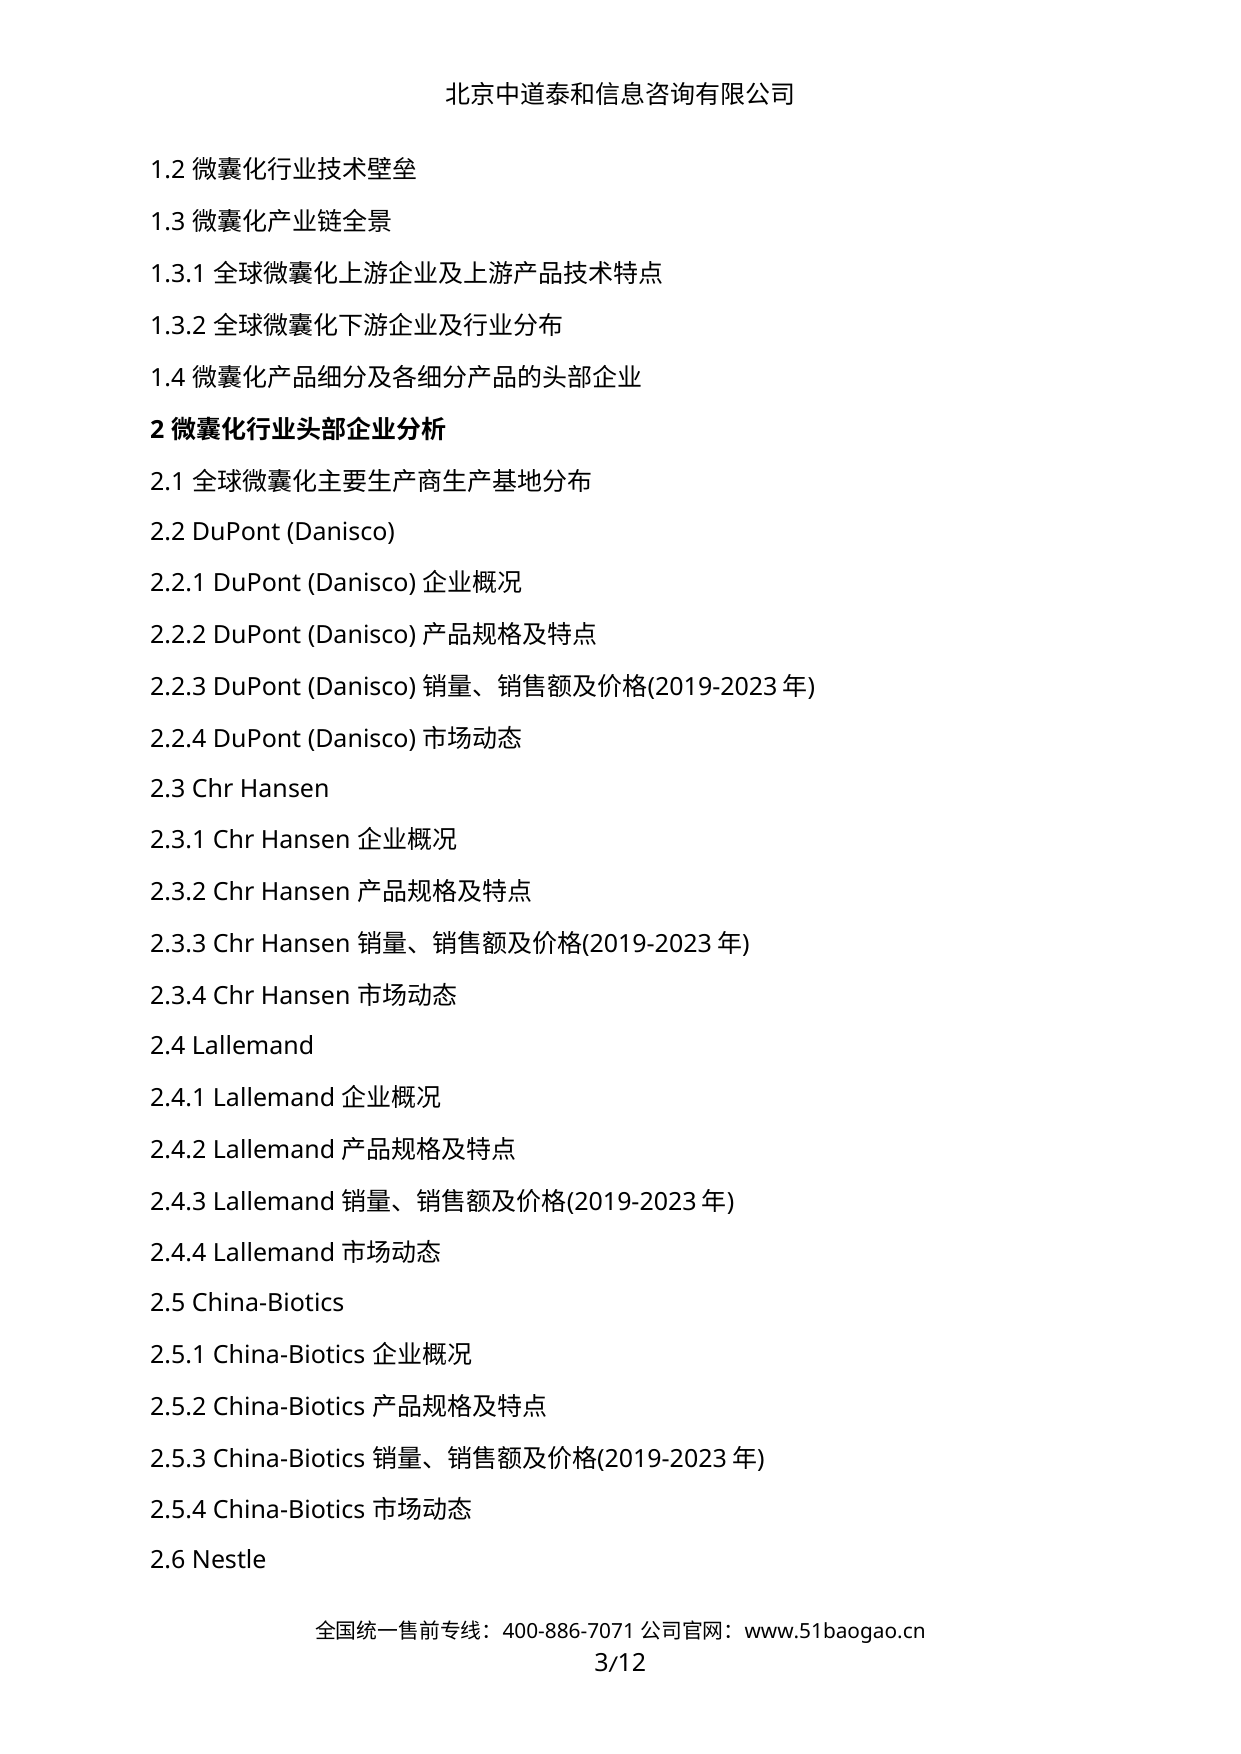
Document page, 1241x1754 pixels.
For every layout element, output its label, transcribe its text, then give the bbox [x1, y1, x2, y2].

text 2 微囊化行业头部企业分析 [150, 409, 1090, 446]
text 2.4 Lallemand [150, 1027, 1090, 1062]
text 2.4.2 Lallemand 产品规格及特点 [150, 1129, 1090, 1165]
text 1.3.1 全球微囊化上游企业及上游产品技术特点 [150, 254, 1090, 290]
text 1.4 微囊化产品细分及各细分产品的头部企业 [150, 357, 1090, 394]
text 1.2 微囊化行业技术壁垒 [150, 150, 1090, 186]
text 2.4.3 Lallemand 销量、销售额及价格(2019-2023年) [150, 1181, 1090, 1217]
text 2.5.1 China-Biotics 企业概况 [150, 1334, 1090, 1371]
text 2.2 DuPont (Danisco) [150, 513, 1090, 547]
text 2.2.4 DuPont (Danisco) 市场动态 [150, 718, 1090, 755]
text 2.3.3 Chr Hansen 销量、销售额及价格(2019-2023年) [150, 924, 1090, 960]
text 2.5 China-Biotics [150, 1285, 1090, 1319]
text 2.6 Nestle [150, 1542, 1090, 1576]
text 2.3.4 Chr Hansen 市场动态 [150, 976, 1090, 1012]
text 1.3 微囊化产业链全景 [150, 202, 1090, 238]
text 2.4.4 Lallemand 市场动态 [150, 1233, 1090, 1269]
text 2.2.2 DuPont (Danisco) 产品规格及特点 [150, 615, 1090, 651]
text 2.5.3 China-Biotics 销量、销售额及价格(2019-2023年) [150, 1438, 1090, 1474]
text 2.3.1 Chr Hansen 企业概况 [150, 820, 1090, 856]
text 2.2.3 DuPont (Danisco) 销量、销售额及价格(2019-2023年) [150, 667, 1090, 703]
text 2.1 全球微囊化主要生产商生产基地分布 [150, 461, 1090, 497]
text 2.3 Chr Hansen [150, 770, 1090, 804]
text 2.5.2 China-Biotics 产品规格及特点 [150, 1386, 1090, 1422]
text 2.4.1 Lallemand 企业概况 [150, 1077, 1090, 1113]
text 2.3.2 Chr Hansen 产品规格及特点 [150, 872, 1090, 908]
text 2.2.1 DuPont (Danisco) 企业概况 [150, 563, 1090, 599]
text 1.3.2 全球微囊化下游企业及行业分布 [150, 306, 1090, 342]
text 2.5.4 China-Biotics 市场动态 [150, 1490, 1090, 1526]
